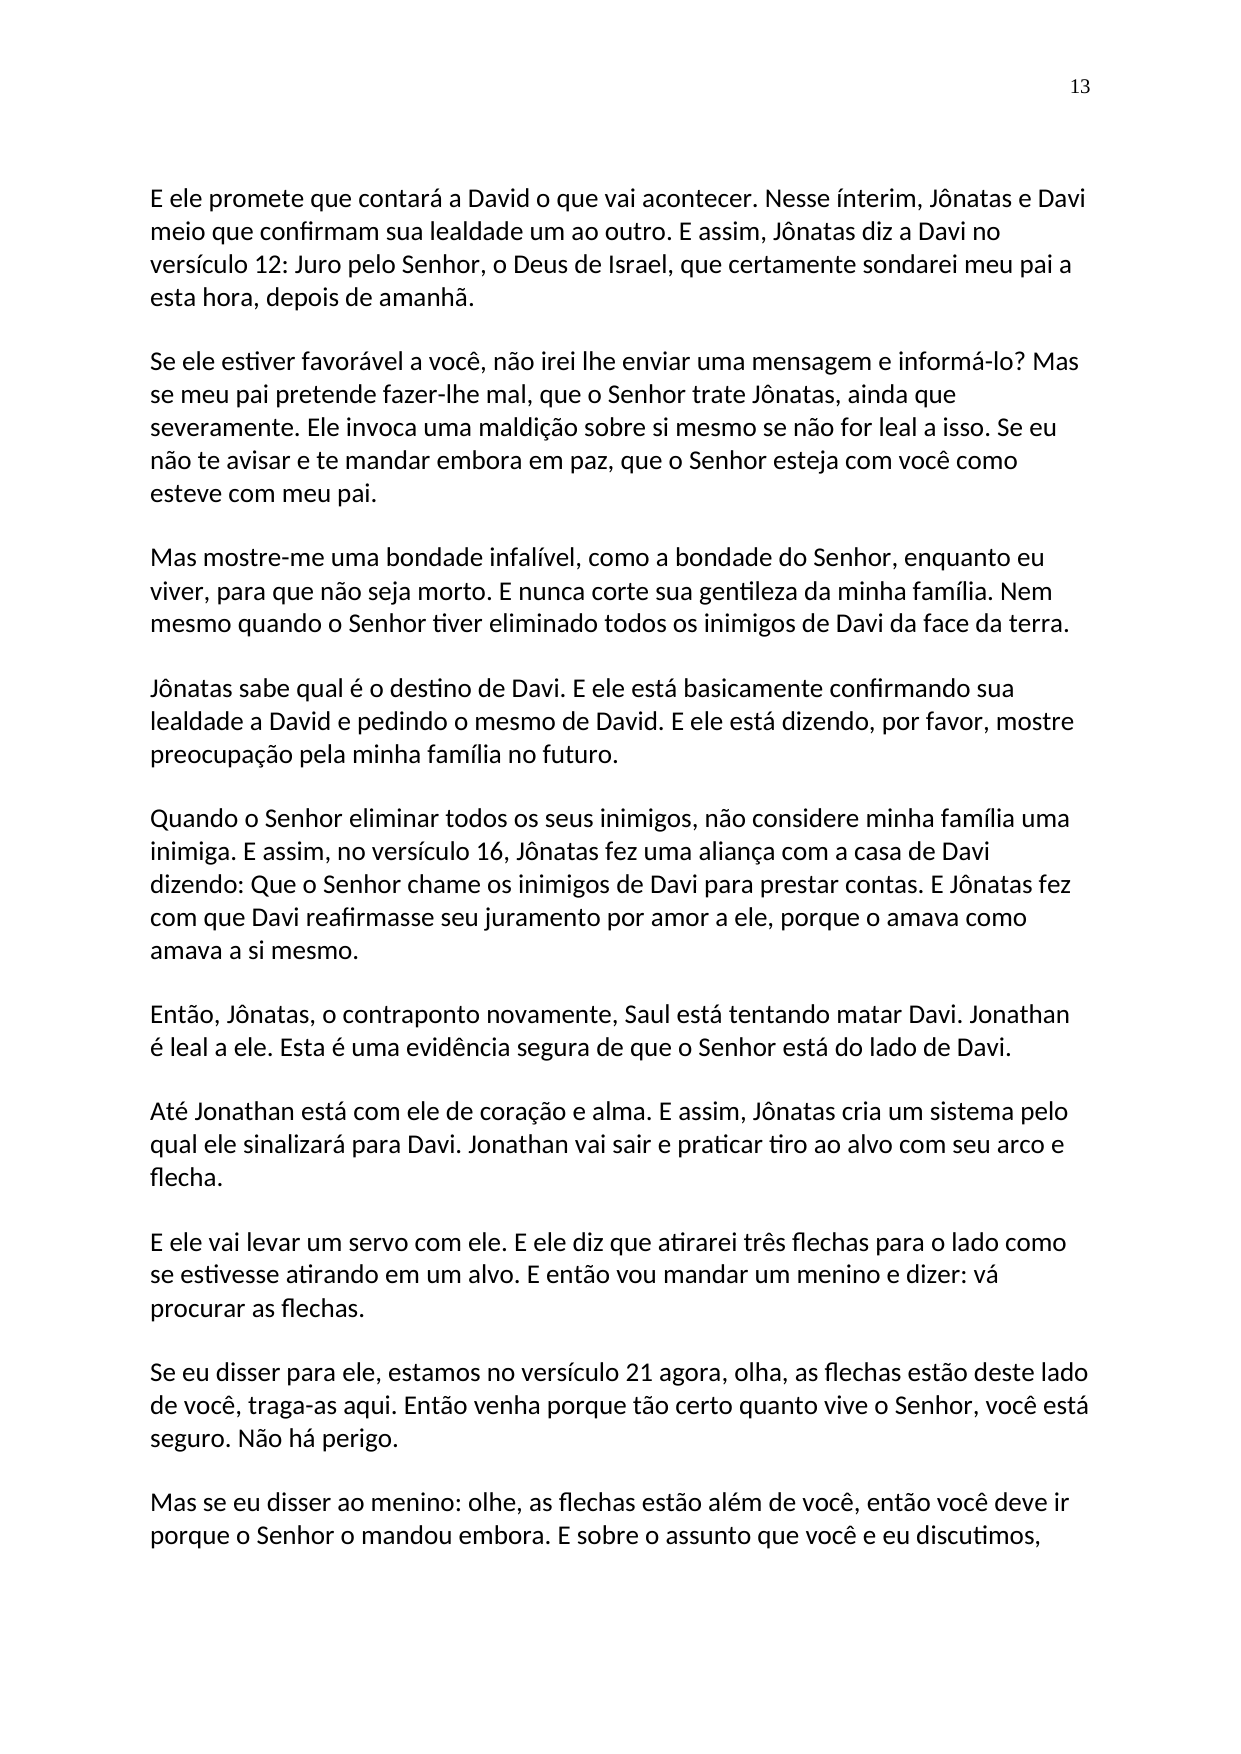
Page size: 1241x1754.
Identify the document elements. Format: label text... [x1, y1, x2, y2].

text Se eu disser para ele, estamos no versículo 21 agora, olha, as flechas estão deste lado de você, traga-as aqui. Então venha porque tão certo quanto vive o Senhor, você está seguro. Não há perigo. [150, 1355, 1090, 1454]
text Então, Jônatas, o contraponto novamente, Saul está tentando matar Davi. Jonathan é leal a ele. Esta é uma evidência segura de que o Senhor está do lado de Davi. [150, 997, 1090, 1063]
text Jônatas sabe qual é o destino de Davi. E ele está basicamente confirmando sua lealdade a David e pedindo o mesmo de David. E ele está dizendo, por favor, mostre preocupação pela minha família no futuro. [150, 671, 1090, 770]
text E ele promete que contará a David o que vai acontecer. Nesse ínterim, Jônatas e Davi meio que confirmam sua lealdade um ao outro. E assim, Jônatas diz a Davi no versículo 12: Juro pelo Senhor, o Deus de Israel, que certamente sondarei meu pai a esta hora, depois de amanhã. [150, 181, 1090, 313]
text E ele vai levar um servo com ele. E ele diz que atirarei três flechas para o lado como se estivesse atirando em um alvo. E então vou mandar um menino e dizer: vá procurar as flechas. [150, 1225, 1090, 1324]
text Se ele estiver favorável a você, não irei lhe enviar uma mensagem e informá-lo? Mas se meu pai pretende fazer-lhe mal, que o Senhor trate Jônatas, ainda que severamente. Ele invoca uma maldição sobre si mesmo se não for leal a isso. Se eu não te avisar e te mandar embora em paz, que o Senhor esteja com você como esteve com meu pai. [150, 344, 1090, 509]
text Quando o Senhor eliminar todos os seus inimigos, não considere minha família uma inimiga. E assim, no versículo 16, Jônatas fez uma aliança com a casa de Davi dizendo: Que o Senhor chame os inimigos de Davi para prestar contas. E Jônatas fez com que Davi reafirmasse seu juramento por amor a ele, porque o amava como amava a si mesmo. [150, 801, 1090, 966]
text Até Jonathan está com ele de coração e alma. E assim, Jônatas cria um sistema pelo qual ele sinalizará para Davi. Jonathan vai sair e praticar tiro ao alvo com seu arco e flecha. [150, 1094, 1090, 1193]
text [150, 1485, 1090, 1551]
text Mas mostre-me uma bondade infalível, como a bondade do Senhor, enquanto eu viver, para que não seja morto. E nunca corte sua gentileza da minha família. Nem mesmo quando o Senhor tiver eliminado todos os inimigos de Davi da face da terra. [150, 541, 1090, 640]
